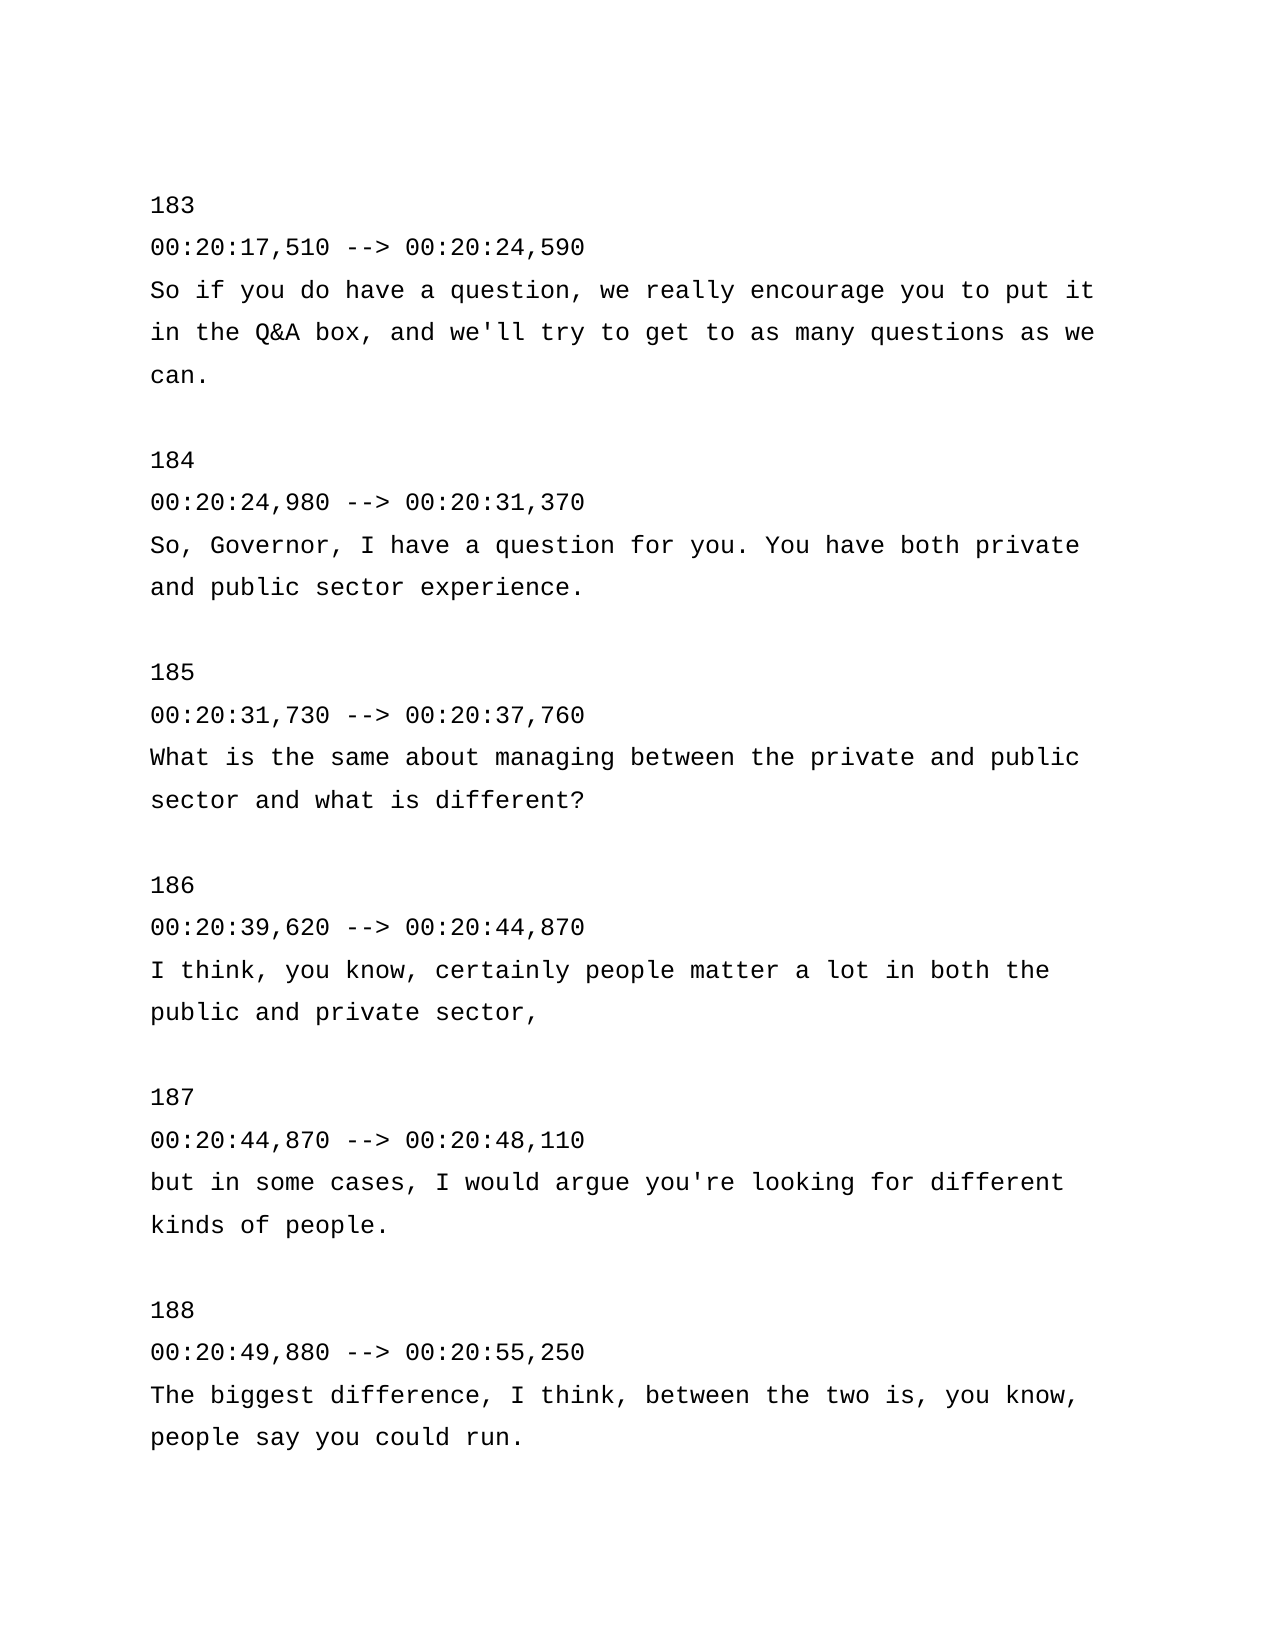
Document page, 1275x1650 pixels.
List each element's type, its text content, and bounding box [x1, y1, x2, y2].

text 00:20:17,510 --> 00:20:24,590 [150, 235, 1125, 263]
text I think, you know, certainly people matter a lot in both the public and private sector, [150, 957, 1125, 1028]
text What is the same about managing between the private and public sector and what is different? [150, 745, 1125, 816]
text So if you do have a question, we really encourage you to put it in the Q&A box, and we'll try to get to as many questions as we can. [150, 277, 1125, 391]
text 183 [150, 192, 1125, 221]
text 187 [150, 1085, 1125, 1113]
text 00:20:24,980 --> 00:20:31,370 [150, 490, 1125, 518]
text 00:20:39,620 --> 00:20:44,870 [150, 915, 1125, 943]
text 188 [150, 1297, 1125, 1326]
text So, Governor, I have a question for you. You have both private and public sector experience. [150, 532, 1125, 603]
text The biggest difference, I think, between the two is, you know, people say you could run. [150, 1382, 1125, 1453]
text 00:20:44,870 --> 00:20:48,110 [150, 1127, 1125, 1156]
text 184 [150, 447, 1125, 476]
text 00:20:31,730 --> 00:20:37,760 [150, 702, 1125, 731]
text but in some cases, I would argue you're looking for different kinds of people. [150, 1170, 1125, 1241]
text 00:20:49,880 --> 00:20:55,250 [150, 1340, 1125, 1368]
text 186 [150, 872, 1125, 901]
text 185 [150, 660, 1125, 688]
